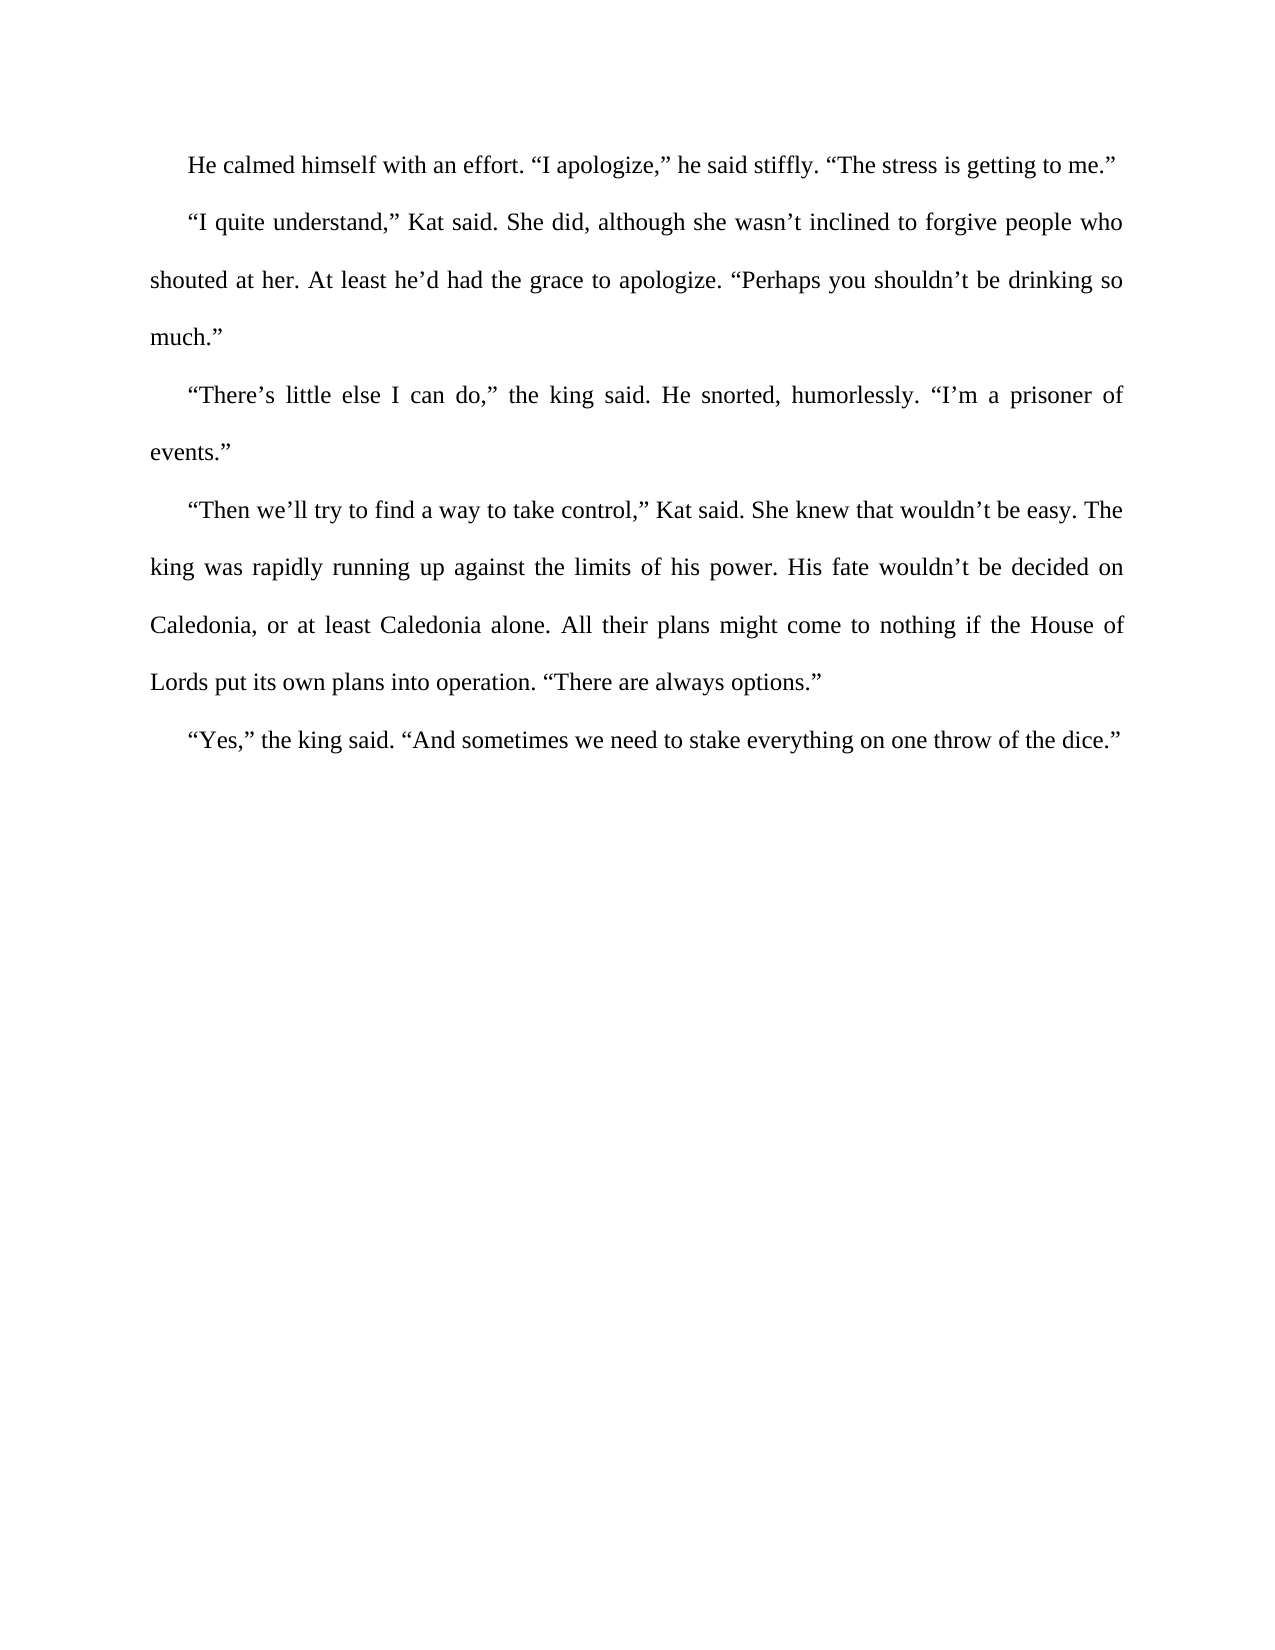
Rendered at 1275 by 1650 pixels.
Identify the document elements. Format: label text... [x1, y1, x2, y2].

text “There’s little else I can do,” the king said. He snorted, humorlessly. “I’m a prisoner of events.” [150, 380, 1125, 466]
text “I quite understand,” Kat said. She did, although she wasn’t inclined to forgive people who shouted at her. At least he’d had the grace to apologize. “Perhaps you shouldn’t be drinking so much.” [150, 207, 1125, 351]
text “Then we’ll try to find a way to take control,” Kat said. She knew that wouldn’t be easy. The king was rapidly running up against the limits of his power. His fate wouldn’t be decided on Caledonia, or at least Caledonia alone. All their plans might come to nothing if the House of Lords put its own plans into operation. “There are always options.” [150, 495, 1125, 696]
text He calmed himself with an effort. “I apologize,” he said stiffly. “The stress is getting to me.” [150, 150, 1125, 179]
text “Yes,” the king said. “And sometimes we need to stake everything on one throw of the dice.” [150, 725, 1125, 754]
